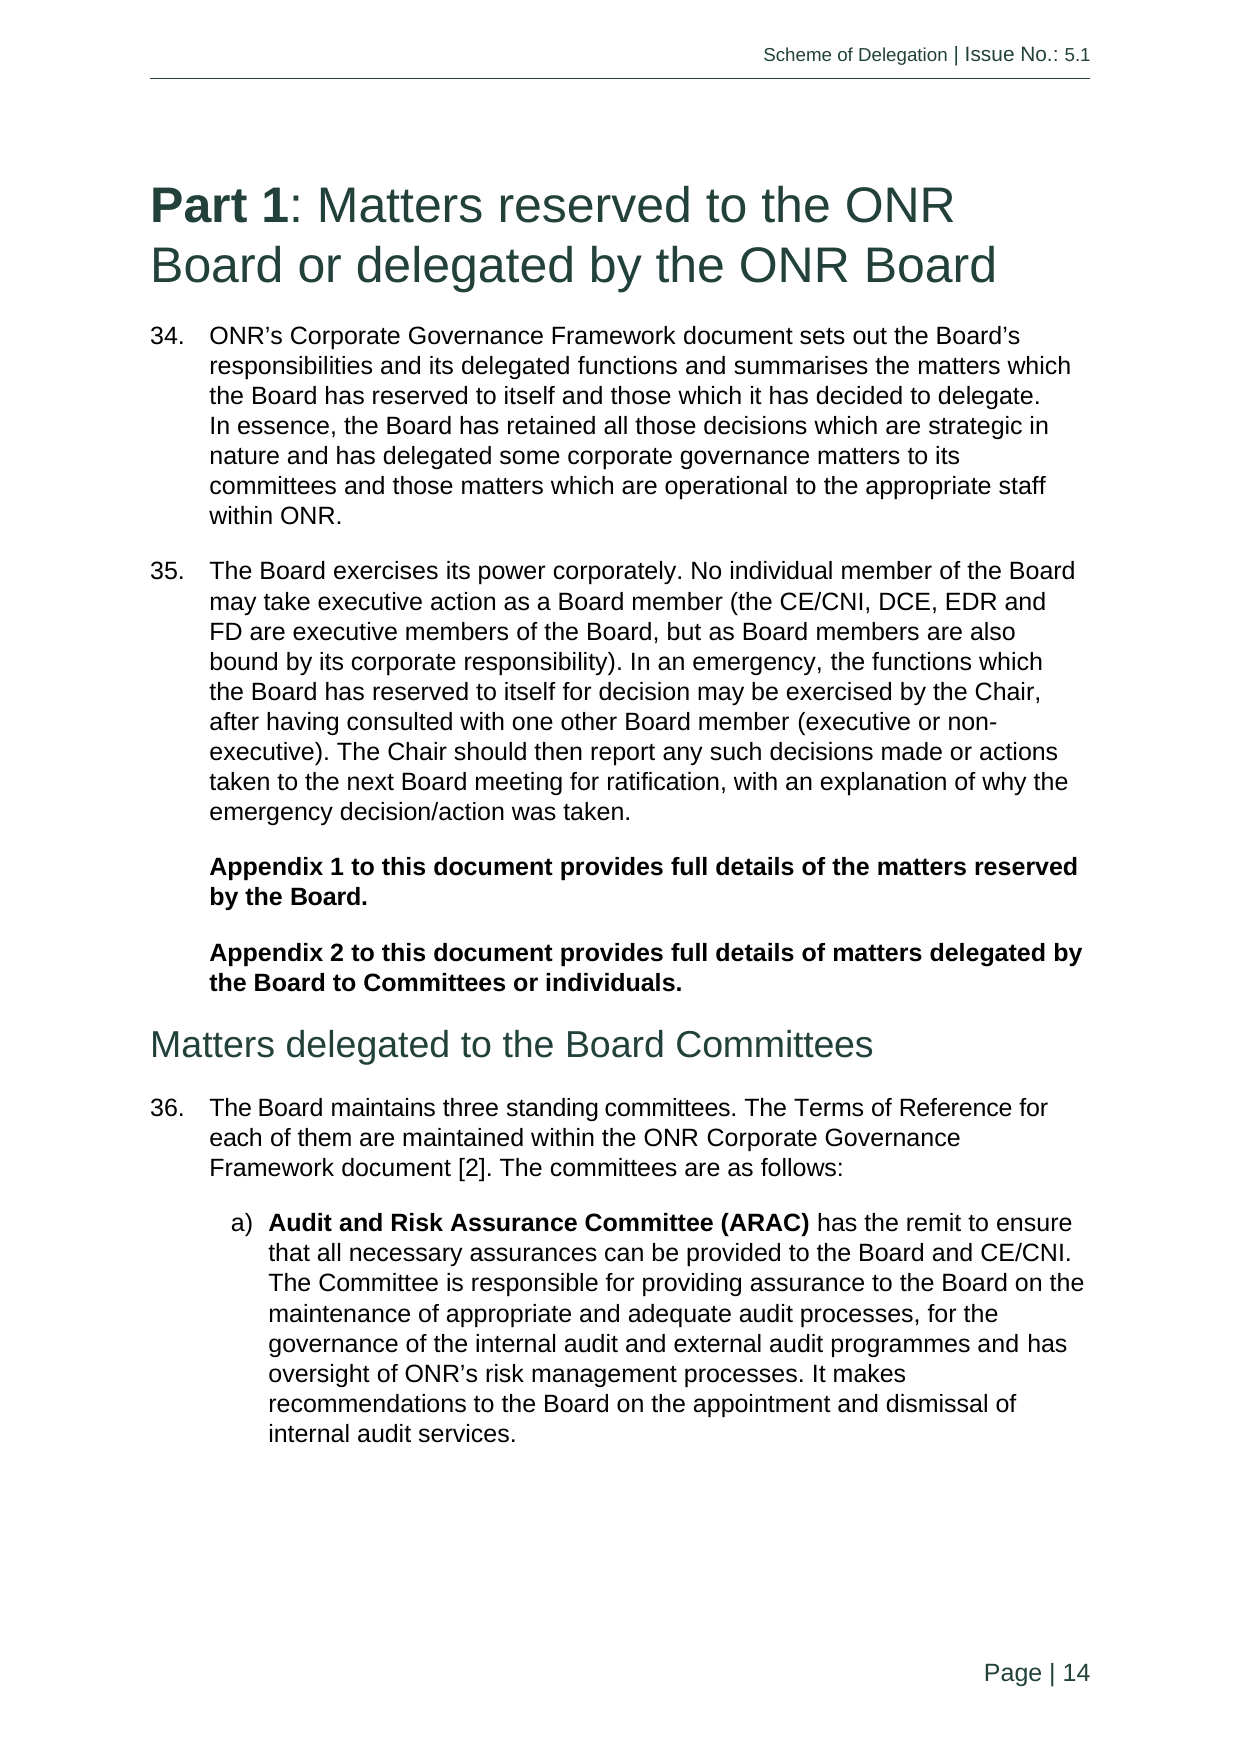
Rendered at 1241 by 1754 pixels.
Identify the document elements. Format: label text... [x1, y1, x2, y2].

subtitle Matters delegated to the Board Committees [150, 1023, 1090, 1066]
subtitle Part 1: Matters reserved to the ONR Board or delegated by the ONR Board [150, 175, 1090, 293]
text Appendix 2 to this document provides full details of matters delegated by the Board to Committees or individuals. [209, 937, 1094, 996]
list The Board exercises its power corporately. No individual member of the Board may take executive action as a Board member (the CE/CNI, DCE, EDR and FD are executive members of the Board, but as Board members are also bound by its corporate responsibility). In an emergency, the functions which the Board has reserved to itself for decision may be exercised by the Chair, after having consulted with one other Board member (executive or non-executive). The Chair should then report any such decisions made or actions taken to the next Board meeting for ratification, with an explanation of why the emergency decision/action was taken. [150, 556, 1079, 826]
list ONR’s Corporate Governance Framework document sets out the Board’s responsibilities and its delegated functions and summarises the matters which the Board has reserved to itself and those which it has decided to delegate. In essence, the Board has retained all those decisions which are strategic in nature and has delegated some corporate governance matters to its committees and those matters which are operational to the appropriate staff within ONR. [150, 321, 1079, 530]
list Audit and Risk Assurance Committee (ARAC) has the remit to ensure that all necessary assurances can be provided to the Board and CE/CNI. The Committee is responsible for providing assurance to the Board on the maintenance of appropriate and adequate audit processes, for the governance of the internal audit and external audit programmes and has oversight of ONR’s risk management processes. It makes recommendations to the Board on the appointment and dismissal of internal audit services. [231, 1208, 1090, 1448]
text Appendix 1 to this document provides full details of the matters reserved by the Board. [209, 852, 1094, 911]
list The Board maintains three standing committees. The Terms of Reference for each of them are maintained within the ONR Corporate Governance Framework document . The committees are as follows: [150, 1093, 1079, 1182]
